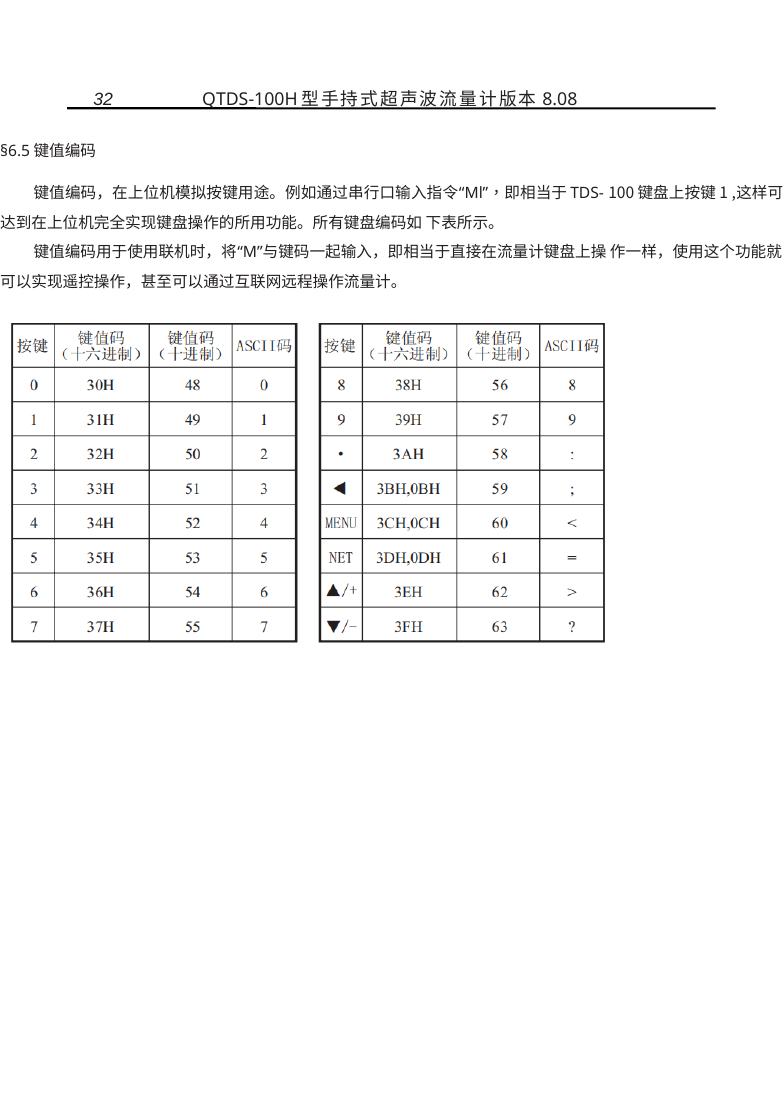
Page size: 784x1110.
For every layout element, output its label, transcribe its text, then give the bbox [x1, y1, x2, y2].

picture [2, 314, 613, 649]
text 键值编码用于使用联机时，将“M”与键码一起输入，即相当于直接在流量计键盘上操 作一样，使用这个功能就可以实现遥控操作，甚至可以通过互联网远程操作流量计。 [0, 234, 783, 293]
text 键值编码，在上位机模拟按键用途。例如通过串行口输入指令“Ml”，即相当于TDS- 100键盘上按键1 ,这样可达到在上位机完全实现键盘操作的所用功能。所有键盘编码如 下表所示。 [0, 175, 783, 234]
text §6.5键值编码 [0, 138, 783, 160]
